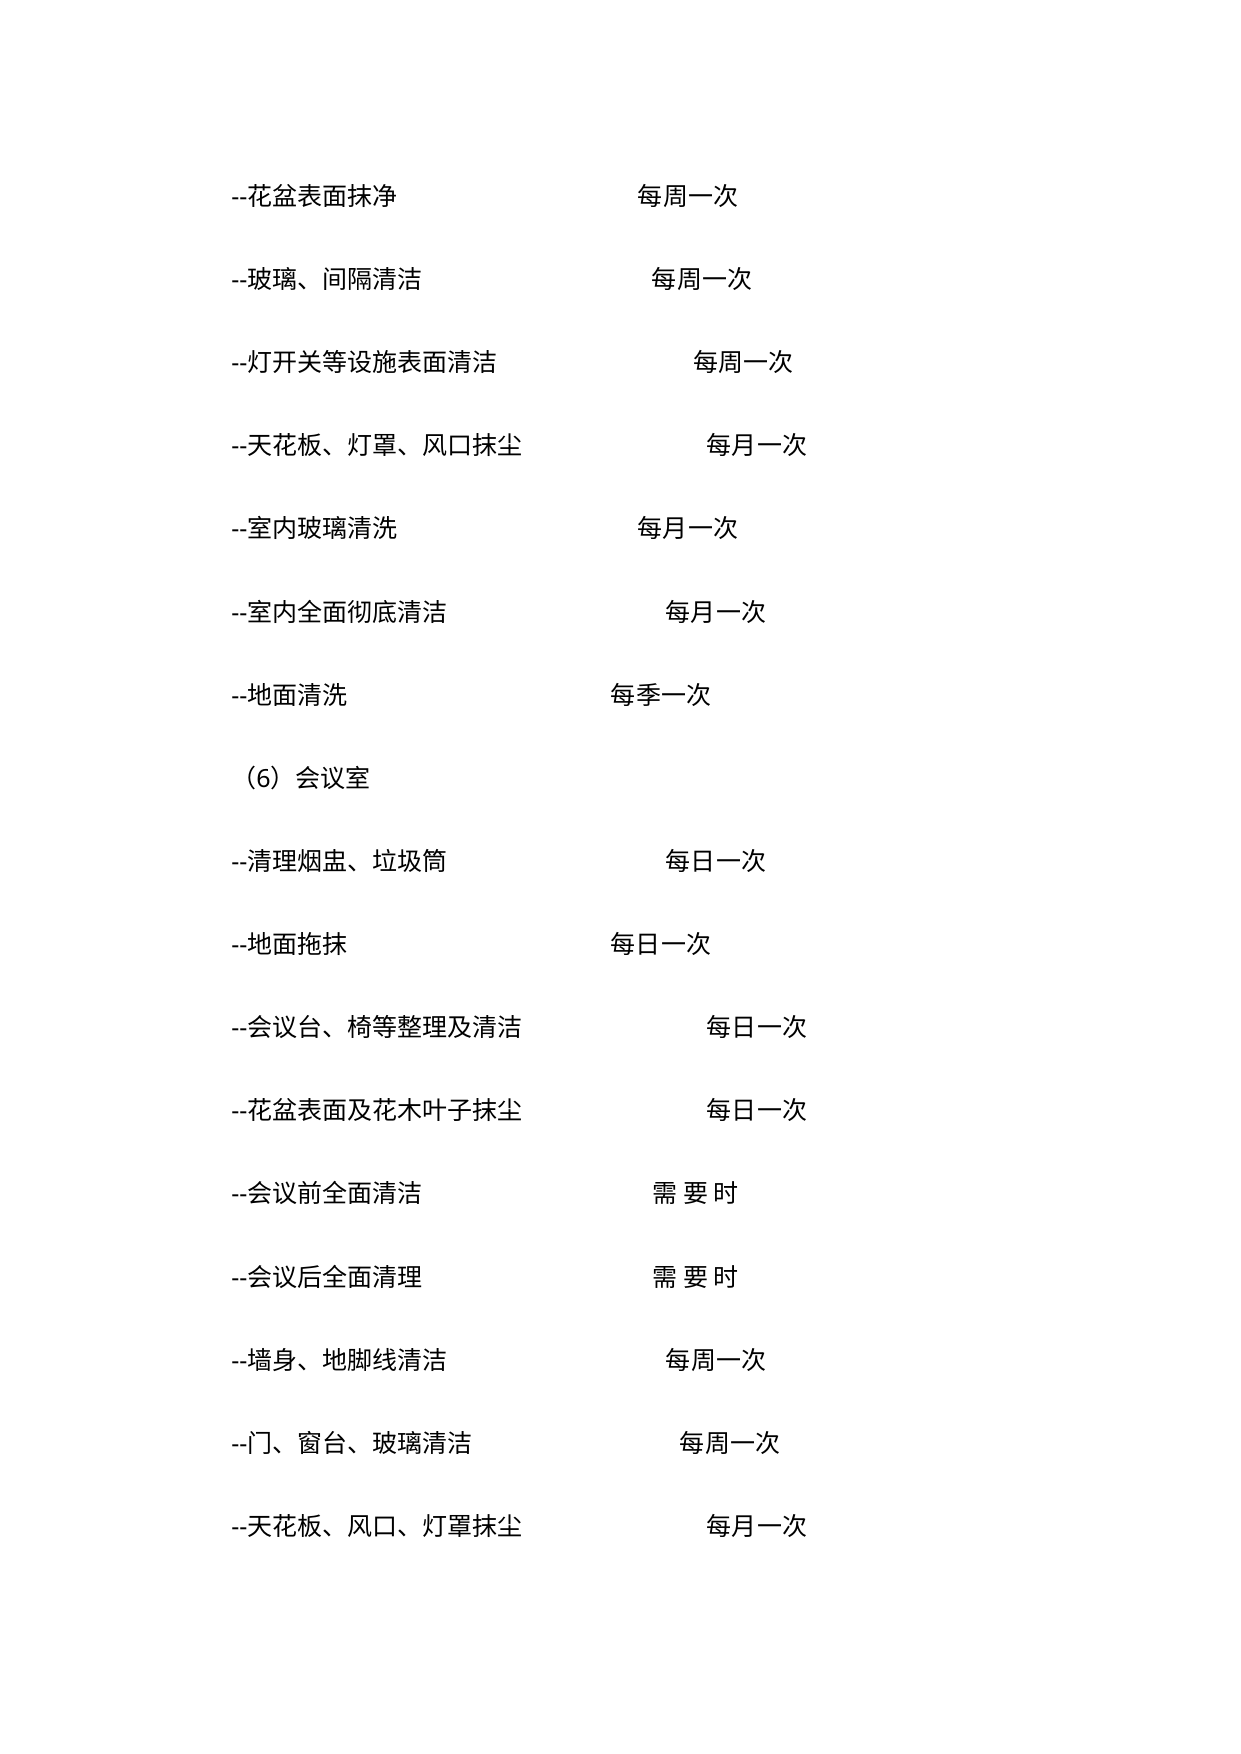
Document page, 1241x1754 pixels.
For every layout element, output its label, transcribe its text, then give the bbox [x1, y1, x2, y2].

text --清理烟盅、垃圾筒 每日一次 [187, 827, 1053, 892]
text --地面拖抹 每日一次 [187, 910, 1053, 975]
text --天花板、灯罩、风口抹尘 每月一次 [187, 411, 1053, 476]
text --花盆表面及花木叶子抹尘 每日一次 [187, 1076, 1053, 1141]
text --会议台、椅等整理及清洁 每日一次 [187, 993, 1053, 1058]
text --门、窗台、玻璃清洁 每周一次 [187, 1409, 1053, 1474]
text --会议后全面清理 需 要 时 [187, 1243, 1053, 1308]
text --地面清洗 每季一次 [187, 661, 1053, 726]
text --墙身、地脚线清洁 每周一次 [187, 1326, 1053, 1391]
text --天花板、风口、灯罩抹尘 每月一次 [187, 1492, 1053, 1557]
text --室内玻璃清洗 每月一次 [187, 494, 1053, 559]
text --花盆表面抹净 每周一次 [187, 162, 1053, 227]
text --室内全面彻底清洁 每月一次 [187, 578, 1053, 643]
text （6）会议室 [187, 744, 1053, 809]
text --玻璃、间隔清洁 每周一次 [187, 245, 1053, 310]
text --会议前全面清洁 需 要 时 [187, 1159, 1053, 1224]
text --灯开关等设施表面清洁 每周一次 [187, 328, 1053, 393]
